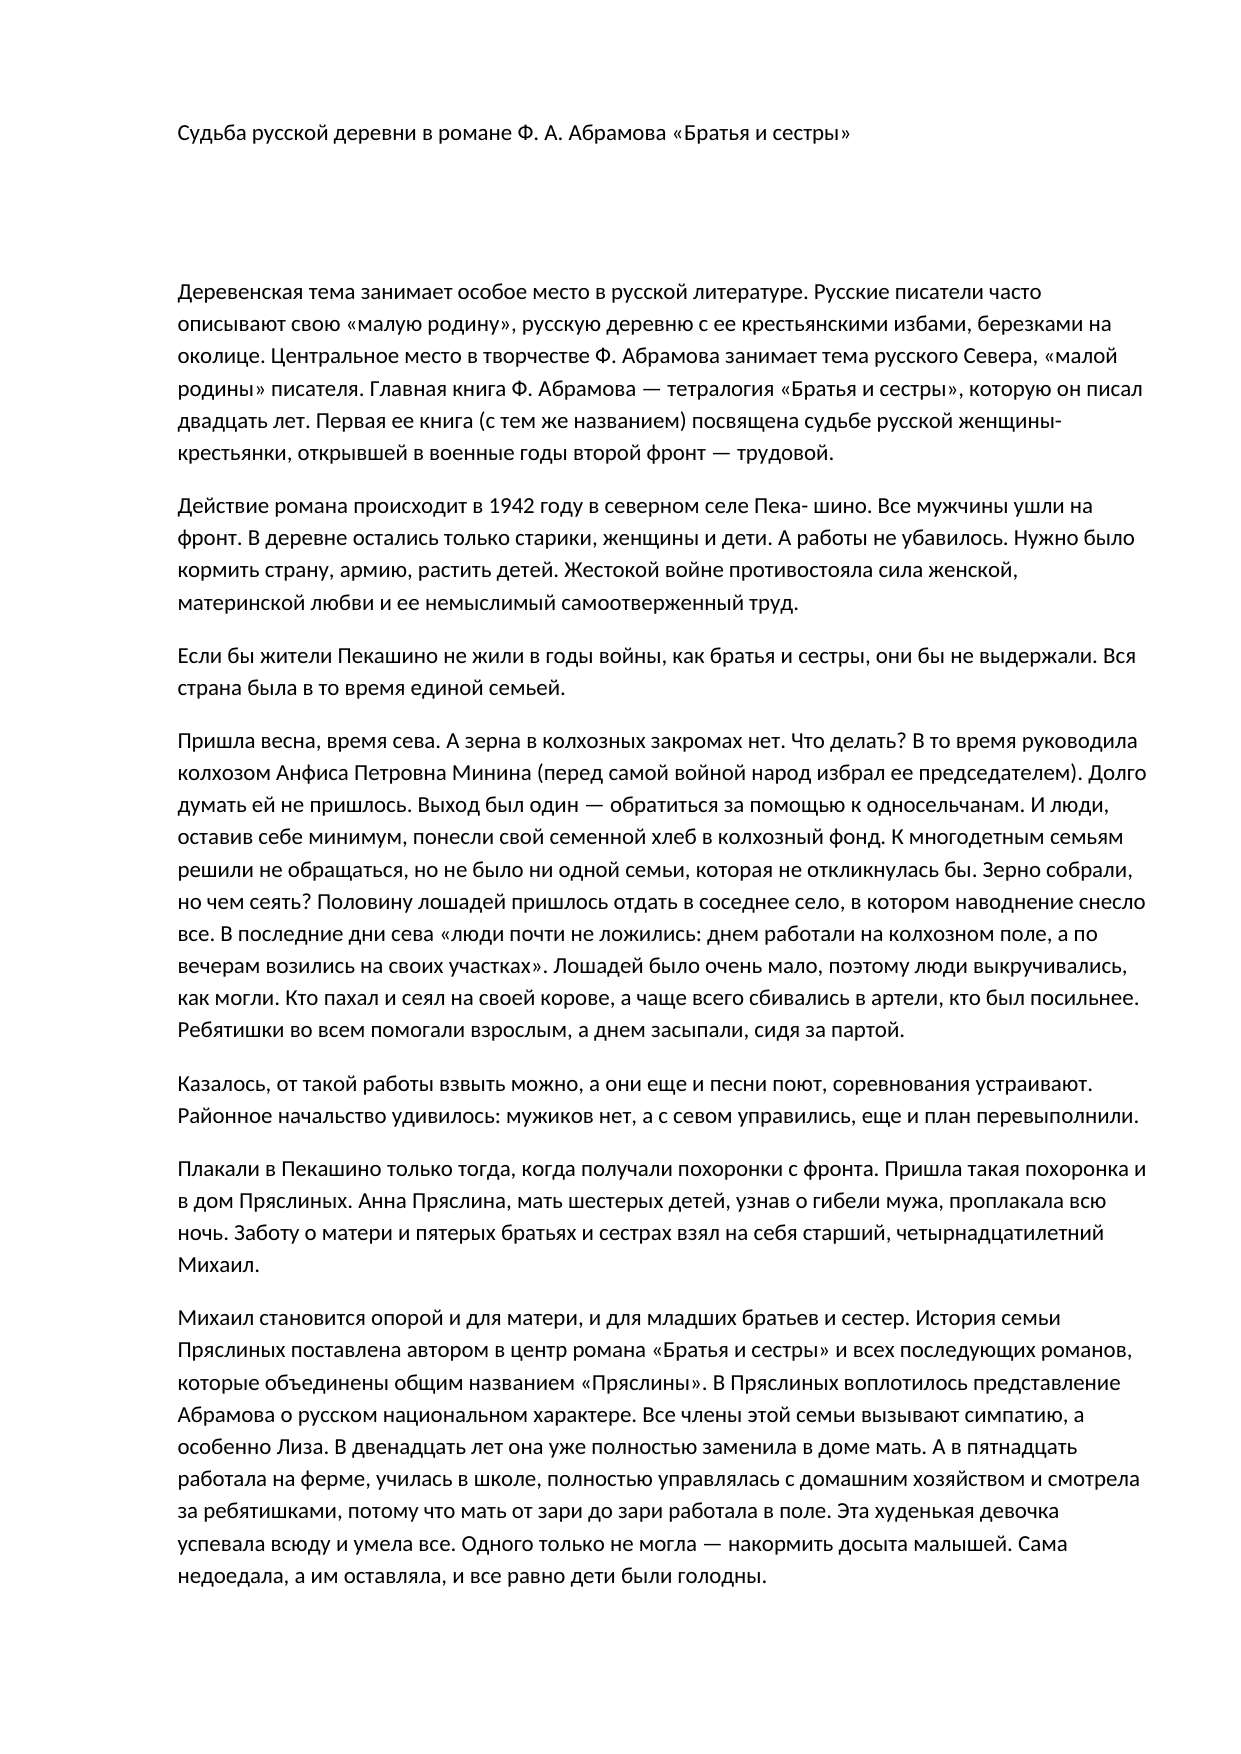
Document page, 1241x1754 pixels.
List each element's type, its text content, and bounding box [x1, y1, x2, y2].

text Плакали в Пекашино только тогда, когда получали похоронки с фронта. Пришла такая похоронка и в дом Пряслиных. Анна Пряслина, мать шестерых детей, узнав о гибели мужа, проплакала всю ночь. Заботу о матери и пятерых братьях и сестрах взял на себя старший, четырнадцатилетний Михаил. [177, 1154, 1152, 1278]
text Судьба русской деревни в романе Ф. А. Абрамова «Братья и сестры» [177, 118, 1152, 146]
text Михаил становится опорой и для матери, и для младших братьев и сестер. История семьи Пряслиных поставлена автором в центр романа «Братья и сестры» и всех последующих романов, которые объединены общим названием «Пряслины». В Пряслиных воплотилось представление Абрамова о русском национальном характере. Все члены этой семьи вызывают симпатию, а особенно Лиза. В двенадцать лет она уже полностью заменила в доме мать. А в пятнадцать работала на ферме, училась в школе, полностью управлялась с домашним хозяйством и смотрела за ребятишками, потому что мать от зари до зари работала в поле. Эта худенькая девочка успевала всюду и умела все. Одного только не могла — накормить досыта малышей. Сама недоедала, а им оставляла, и все равно дети были голодны. [177, 1303, 1152, 1589]
text Действие романа происходит в 1942 году в северном селе Пека- шино. Все мужчины ушли на фронт. В деревне остались только старики, женщины и дети. А работы не убавилось. Нужно было кормить страну, армию, растить детей. Жестокой войне противостояла сила женской, материнской любви и ее немыслимый самоотверженный труд. [177, 491, 1152, 616]
text Если бы жители Пекашино не жили в годы войны, как братья и сестры, они бы не выдержали. Вся страна была в то время единой семьей. [177, 641, 1152, 701]
text Казалось, от такой работы взвыть можно, а они еще и песни поют, соревнования устраивают. Районное начальство удивилось: мужиков нет, а с севом управились, еще и план перевыполнили. [177, 1069, 1152, 1129]
text Пришла весна, время сева. А зерна в колхозных закромах нет. Что делать? В то время руководила колхозом Анфиса Петровна Минина (перед самой войной народ избрал ее председателем). Долго думать ей не пришлось. Выход был один — обратиться за помощью к односельчанам. И люди, оставив себе минимум, понесли свой семенной хлеб в колхозный фонд. К многодетным семьям решили не обращаться, но не было ни одной семьи, которая не откликнулась бы. Зерно собрали, но чем сеять? Половину лошадей пришлось отдать в соседнее село, в котором наводнение снесло все. В последние дни сева «люди почти не ложились: днем работали на колхозном поле, а по вечерам возились на своих участках». Лошадей было очень мало, поэтому люди выкручивались, как могли. Кто пахал и сеял на своей корове, а чаще всего сбивались в артели, кто был посильнее. Ребятишки во всем помогали взрослым, а днем засыпали, сидя за партой. [177, 726, 1152, 1044]
text Деревенская тема занимает особое место в русской литературе. Русские писатели часто описывают свою «малую родину», русскую деревню с ее крестьянскими избами, березками на околице. Центральное место в творчестве Ф. Абрамова занимает тема русского Севера, «малой родины» писателя. Главная книга Ф. Абрамова — тетралогия «Братья и сестры», которую он писал двадцать лет. Первая ее книга (с тем же названием) посвящена судьбе русской женщины-крестьянки, открывшей в военные годы второй фронт — трудовой. [177, 277, 1152, 466]
